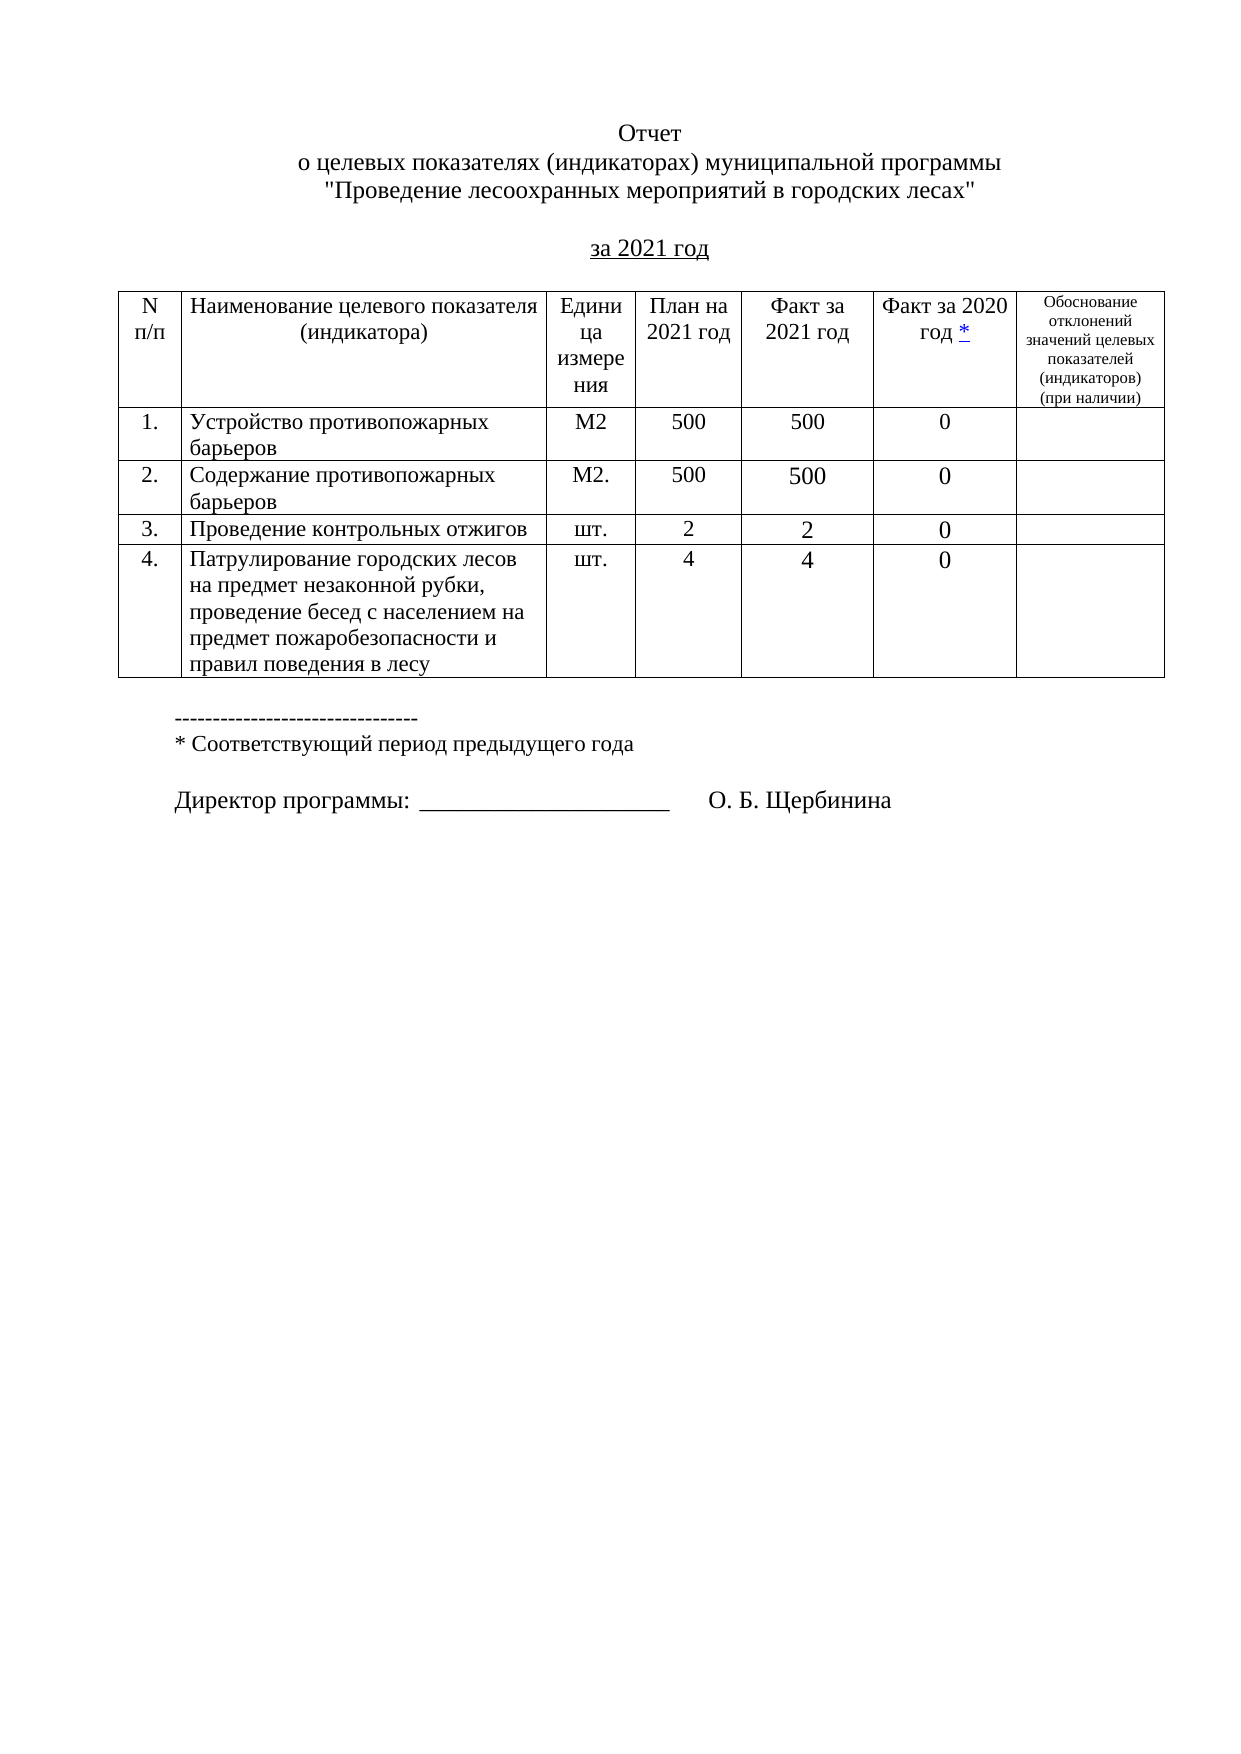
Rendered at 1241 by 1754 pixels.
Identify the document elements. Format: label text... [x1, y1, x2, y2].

table_cell 2 [636, 515, 741, 544]
table_cell 500 [742, 461, 873, 514]
table_cell 500 [636, 408, 741, 460]
table_cell Патрулирование городских лесов на предмет незаконной рубки, проведение бесед с населением на предмет пожаробезопасности и правил поведения в лесу [182, 545, 546, 677]
table_cell 1. [119, 408, 181, 460]
table_header N п/п [119, 292, 181, 407]
table_cell [1017, 408, 1164, 460]
table_cell 500 [636, 461, 741, 514]
table_cell 3. [119, 515, 181, 544]
table_cell Содержание противопожарных барьеров [182, 461, 546, 514]
table_cell Устройство противопожарных барьеров [182, 408, 546, 460]
table_cell 4 [742, 545, 873, 677]
table_header Факт за 2020 год * [874, 292, 1016, 407]
table_cell М2. [547, 461, 635, 514]
text "Проведение лесоохранных мероприятий в городских лесах" [118, 176, 1181, 204]
table_cell 0 [874, 461, 1016, 514]
table_header План на 2021 год [636, 292, 741, 407]
table_cell 0 [874, 408, 1016, 460]
table_cell шт. [547, 515, 635, 544]
table_cell 0 [874, 545, 1016, 677]
text -------------------------------- [118, 704, 1181, 731]
table_cell 2 [742, 515, 873, 544]
text * Соответствующий период предыдущего года [118, 731, 1181, 757]
table_cell [1017, 515, 1164, 544]
table_cell 2. [119, 461, 181, 514]
text Директор программы: ____________________ О. Б. Щербинина [118, 786, 1181, 814]
text о целевых показателях (индикаторах) муниципальной программы [118, 147, 1181, 176]
table_header Наименование целевого показателя (индикатора) [182, 292, 546, 407]
table_cell 4. [119, 545, 181, 677]
table_header Факт за 2021 год [742, 292, 873, 407]
table_header Единица измерения [547, 292, 635, 407]
table_cell Проведение контрольных отжигов [182, 515, 546, 544]
table_cell [1017, 461, 1164, 514]
text Отчет [118, 118, 1181, 147]
table_cell [1017, 545, 1164, 677]
table_cell шт. [547, 545, 635, 677]
text за 2021 год [118, 233, 1181, 262]
table_cell 4 [636, 545, 741, 677]
table_cell 0 [874, 515, 1016, 544]
table_cell 500 [742, 408, 873, 460]
table_cell М2 [547, 408, 635, 460]
table_header Обоснование отклонений значений целевых показателей (индикаторов) (при наличии) [1017, 292, 1164, 407]
